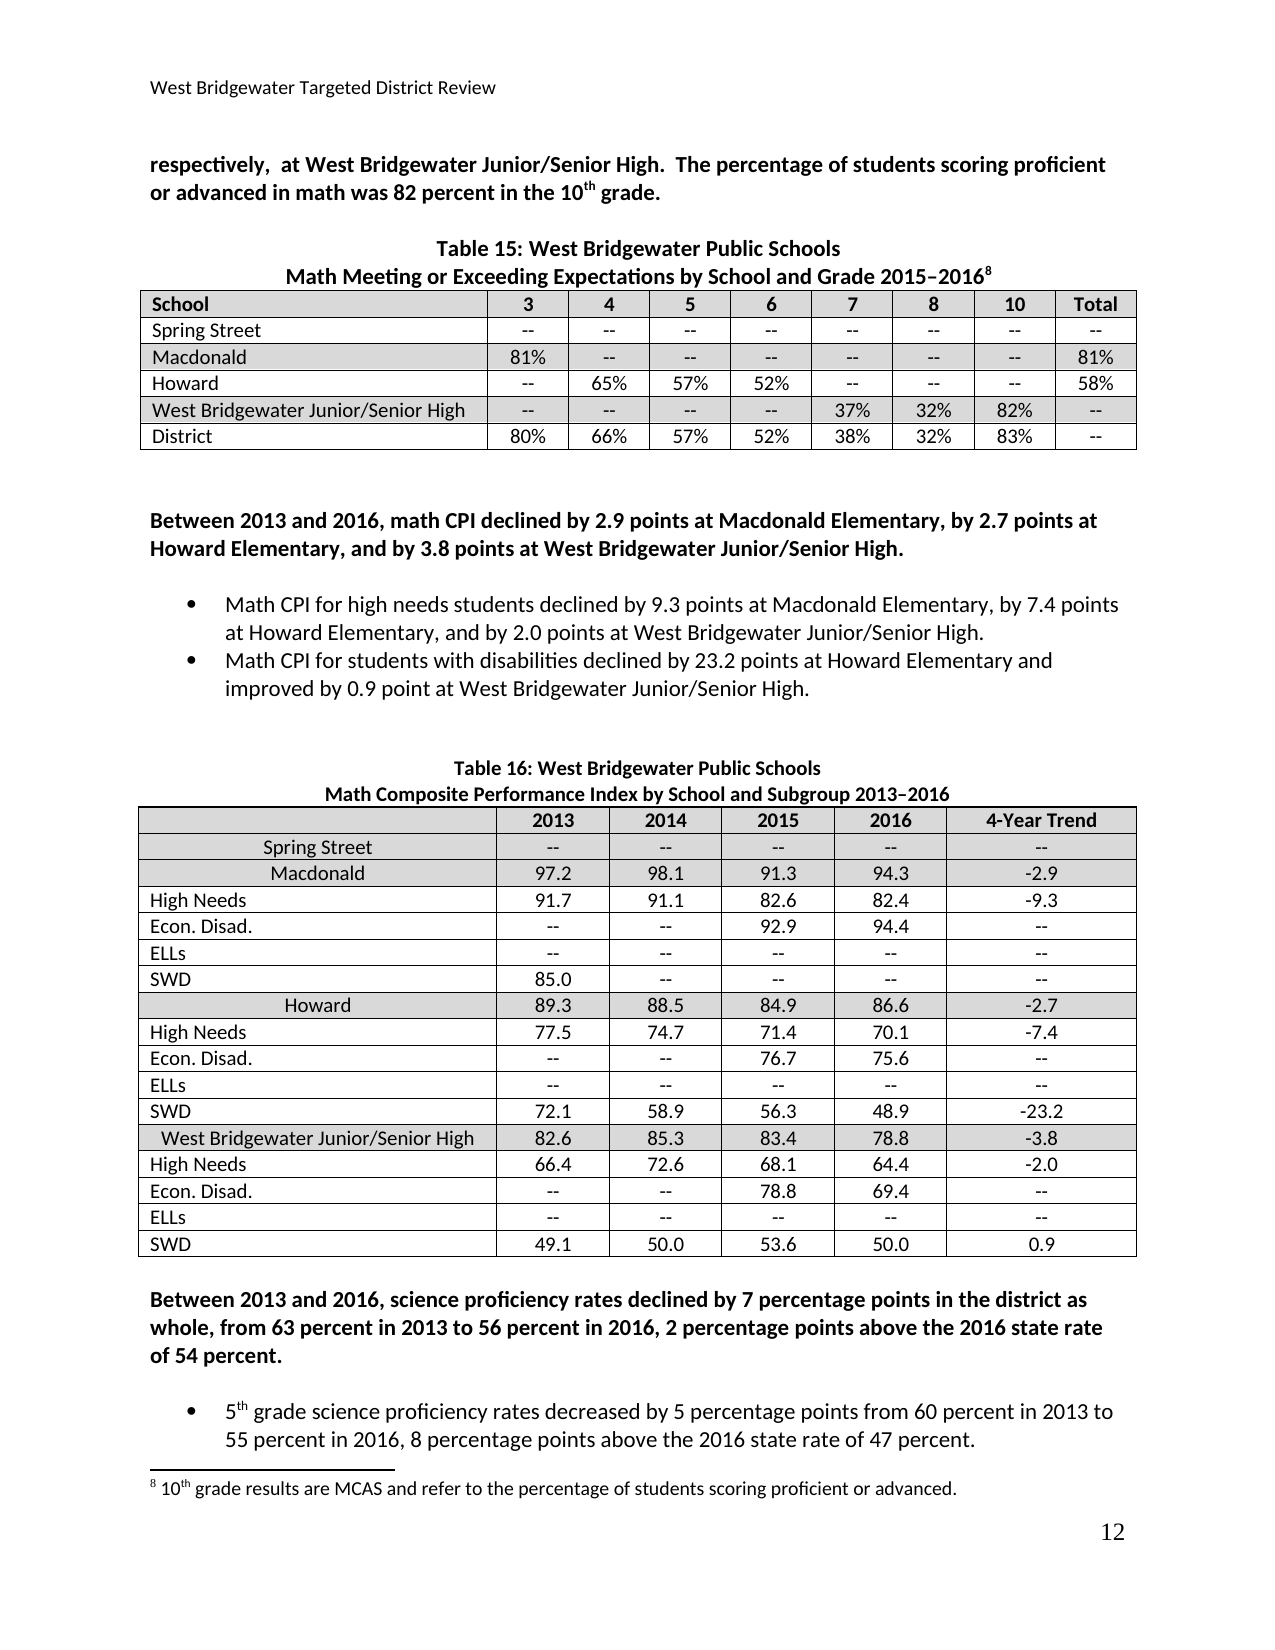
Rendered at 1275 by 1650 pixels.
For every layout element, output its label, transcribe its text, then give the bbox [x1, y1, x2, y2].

table_cell 5 [650, 291, 730, 317]
table_cell -- [893, 371, 974, 396]
list Math CPI for students with disabilities declined by 23.2 points at Howard Elementary and improved by 0.9 point at West Bridgewater Junior/Senior High. [187, 646, 1125, 702]
table_cell -- [488, 318, 568, 343]
table_cell -9.3 [947, 887, 1136, 912]
table_cell 89.3 [497, 993, 609, 1018]
table_cell 82.6 [497, 1125, 609, 1150]
table_cell -- [893, 344, 974, 369]
table_cell -- [497, 940, 609, 965]
table_cell 83% [975, 424, 1055, 449]
table_cell -- [1056, 424, 1136, 449]
table_cell -- [731, 318, 811, 343]
table_cell -2.0 [947, 1151, 1136, 1177]
table_cell 32% [893, 424, 974, 449]
table_cell -- [835, 1204, 946, 1230]
table_cell 91.3 [722, 860, 834, 886]
table_cell 57% [650, 371, 730, 396]
table_cell 2015 [722, 808, 834, 833]
table_cell Spring Street [139, 834, 496, 859]
table_cell 91.7 [497, 887, 609, 912]
table_cell Econ. Disad. [139, 1178, 496, 1203]
table_cell -- [610, 1178, 721, 1203]
table_cell 48.9 [835, 1099, 946, 1124]
table_cell 49.1 [497, 1231, 609, 1256]
table_cell -- [497, 1204, 609, 1230]
table_cell -- [610, 1072, 721, 1097]
list Math CPI for high needs students declined by 9.3 points at Macdonald Elementary, by 7.4 points at Howard Elementary, and by 2.0 points at West Bridgewater Junior/Senior High. [187, 590, 1125, 646]
table_cell 58.9 [610, 1099, 721, 1124]
table_cell -7.4 [947, 1019, 1136, 1044]
table_cell 78.8 [722, 1178, 834, 1203]
table_cell -- [812, 318, 892, 343]
table_cell -- [610, 834, 721, 859]
table_cell -- [947, 966, 1136, 992]
table_cell 91.1 [610, 887, 721, 912]
table_cell 72.6 [610, 1151, 721, 1177]
table_cell 50.0 [835, 1231, 946, 1256]
table_cell 71.4 [722, 1019, 834, 1044]
table_cell -- [731, 397, 811, 422]
table_cell -2.9 [947, 860, 1136, 886]
table_cell Howard [141, 371, 487, 396]
table_cell -- [569, 318, 649, 343]
table_cell West Bridgewater Junior/Senior High [141, 397, 487, 422]
table_cell 7 [812, 291, 892, 317]
table_cell [139, 808, 496, 833]
table_cell 10 [975, 291, 1055, 317]
table_cell -- [835, 1072, 946, 1097]
table_cell -- [650, 344, 730, 369]
table_cell -- [947, 940, 1136, 965]
table_cell -23.2 [947, 1099, 1136, 1124]
table_cell -- [497, 1178, 609, 1203]
table_cell 80% [488, 424, 568, 449]
table_cell -3.8 [947, 1125, 1136, 1150]
table_cell 81% [488, 344, 568, 369]
table_cell -- [569, 344, 649, 369]
table_cell 4 [569, 291, 649, 317]
table_cell -- [812, 371, 892, 396]
table_cell ELLs [139, 1204, 496, 1230]
table_cell -- [947, 1204, 1136, 1230]
table_cell SWD [139, 1231, 496, 1256]
table_cell -- [947, 834, 1136, 859]
table_cell 92.9 [722, 913, 834, 939]
table_cell -- [812, 344, 892, 369]
table_cell -- [722, 966, 834, 992]
table_cell -- [975, 344, 1055, 369]
table_cell -- [835, 834, 946, 859]
table_cell High Needs [139, 1151, 496, 1177]
table_cell 66% [569, 424, 649, 449]
table_cell 3 [488, 291, 568, 317]
table_cell 57% [650, 424, 730, 449]
table_cell -- [947, 1178, 1136, 1203]
table_cell 56.3 [722, 1099, 834, 1124]
table_cell High Needs [139, 1019, 496, 1044]
table_cell -- [947, 913, 1136, 939]
table_cell SWD [139, 1099, 496, 1124]
table_cell -- [488, 371, 568, 396]
table_cell West Bridgewater Junior/Senior High [139, 1125, 496, 1150]
table_cell 75.6 [835, 1046, 946, 1071]
table_cell Spring Street [141, 318, 487, 343]
table_cell 32% [893, 397, 974, 422]
table_cell -- [610, 1046, 721, 1071]
table_cell District [141, 424, 487, 449]
table_cell 98.1 [610, 860, 721, 886]
text Between 2013 and 2016, science proficiency rates declined by 7 percentage points in the district as whole, from 63 percent in 2013 to 56 percent in 2016, 2 percentage points above the 2016 state rate of 54 percent. [150, 1285, 1125, 1369]
text Between 2013 and 2016, math CPI declined by 2.9 points at Macdonald Elementary, by 2.7 points at Howard Elementary, and by 3.8 points at West Bridgewater Junior/Senior High. [150, 506, 1125, 562]
table_cell -- [650, 318, 730, 343]
table_cell -- [731, 344, 811, 369]
table_cell -- [610, 1204, 721, 1230]
table_cell 2013 [497, 808, 609, 833]
table_cell 70.1 [835, 1019, 946, 1044]
table_cell 65% [569, 371, 649, 396]
table_cell -- [497, 834, 609, 859]
table_cell -- [610, 966, 721, 992]
table_cell 8 [893, 291, 974, 317]
table_cell -- [722, 1204, 834, 1230]
table_cell Econ. Disad. [139, 1046, 496, 1071]
table_cell 37% [812, 397, 892, 422]
table_cell Econ. Disad. [139, 913, 496, 939]
table_cell Howard [139, 993, 496, 1018]
table_header Table 15: West Bridgewater Public Schools Math Meeting or Exceeding Expectations by School and Grade 2015–2016 [141, 234, 1136, 290]
table_cell 94.4 [835, 913, 946, 939]
table_cell 86.6 [835, 993, 946, 1018]
table_cell SWD [139, 966, 496, 992]
table_cell Macdonald [141, 344, 487, 369]
table_cell 53.6 [722, 1231, 834, 1256]
table_cell 0.9 [947, 1231, 1136, 1256]
table_cell -- [497, 913, 609, 939]
table_cell 4-Year Trend [947, 808, 1136, 833]
table_cell -- [610, 940, 721, 965]
table_cell 82% [975, 397, 1055, 422]
table_cell ELLs [139, 940, 496, 965]
table_cell High Needs [139, 887, 496, 912]
table_cell -- [650, 397, 730, 422]
table_cell -- [893, 318, 974, 343]
table_cell 85.3 [610, 1125, 721, 1150]
table_cell -- [569, 397, 649, 422]
table_cell 68.1 [722, 1151, 834, 1177]
table_cell -- [835, 940, 946, 965]
table_cell -2.7 [947, 993, 1136, 1018]
table_cell -- [722, 834, 834, 859]
table_cell -- [947, 1072, 1136, 1097]
table_cell -- [835, 966, 946, 992]
table_cell 64.4 [835, 1151, 946, 1177]
table_cell -- [722, 1072, 834, 1097]
table_cell 58% [1056, 371, 1136, 396]
table_header Table 16: West Bridgewater Public Schools Math Composite Performance Index by School and Subgroup 2013–2016 [139, 730, 1136, 806]
table_cell 97.2 [497, 860, 609, 886]
table_cell Macdonald [139, 860, 496, 886]
table_cell 50.0 [610, 1231, 721, 1256]
table_cell -- [1056, 397, 1136, 422]
table_cell 66.4 [497, 1151, 609, 1177]
table_cell 94.3 [835, 860, 946, 886]
table_cell -- [975, 318, 1055, 343]
table_cell -- [488, 397, 568, 422]
table_cell 82.6 [722, 887, 834, 912]
table_cell -- [1056, 318, 1136, 343]
list 5th grade science proficiency rates decreased by 5 percentage points from 60 percent in 2013 to 55 percent in 2016, 8 percentage points above the 2016 state rate of 47 percent. [187, 1397, 1125, 1453]
table_cell 82.4 [835, 887, 946, 912]
table_cell 38% [812, 424, 892, 449]
table_cell 72.1 [497, 1099, 609, 1124]
table_cell 83.4 [722, 1125, 834, 1150]
table_cell -- [722, 940, 834, 965]
table_cell Total [1056, 291, 1136, 317]
table_cell -- [610, 913, 721, 939]
table_cell ELLs [139, 1072, 496, 1097]
table_cell 52% [731, 371, 811, 396]
table_cell -- [497, 1072, 609, 1097]
table_cell 2014 [610, 808, 721, 833]
table_cell 81% [1056, 344, 1136, 369]
table_cell 85.0 [497, 966, 609, 992]
table_cell -- [947, 1046, 1136, 1071]
table_cell 69.4 [835, 1178, 946, 1203]
table_cell 88.5 [610, 993, 721, 1018]
table_cell 76.7 [722, 1046, 834, 1071]
table_cell 84.9 [722, 993, 834, 1018]
table_cell 6 [731, 291, 811, 317]
table_cell 2016 [835, 808, 946, 833]
table_cell 77.5 [497, 1019, 609, 1044]
table_cell School [141, 291, 487, 317]
table_cell -- [975, 371, 1055, 396]
table_cell 52% [731, 424, 811, 449]
table_cell 78.8 [835, 1125, 946, 1150]
table_cell -- [497, 1046, 609, 1071]
table_cell 74.7 [610, 1019, 721, 1044]
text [150, 150, 1125, 206]
